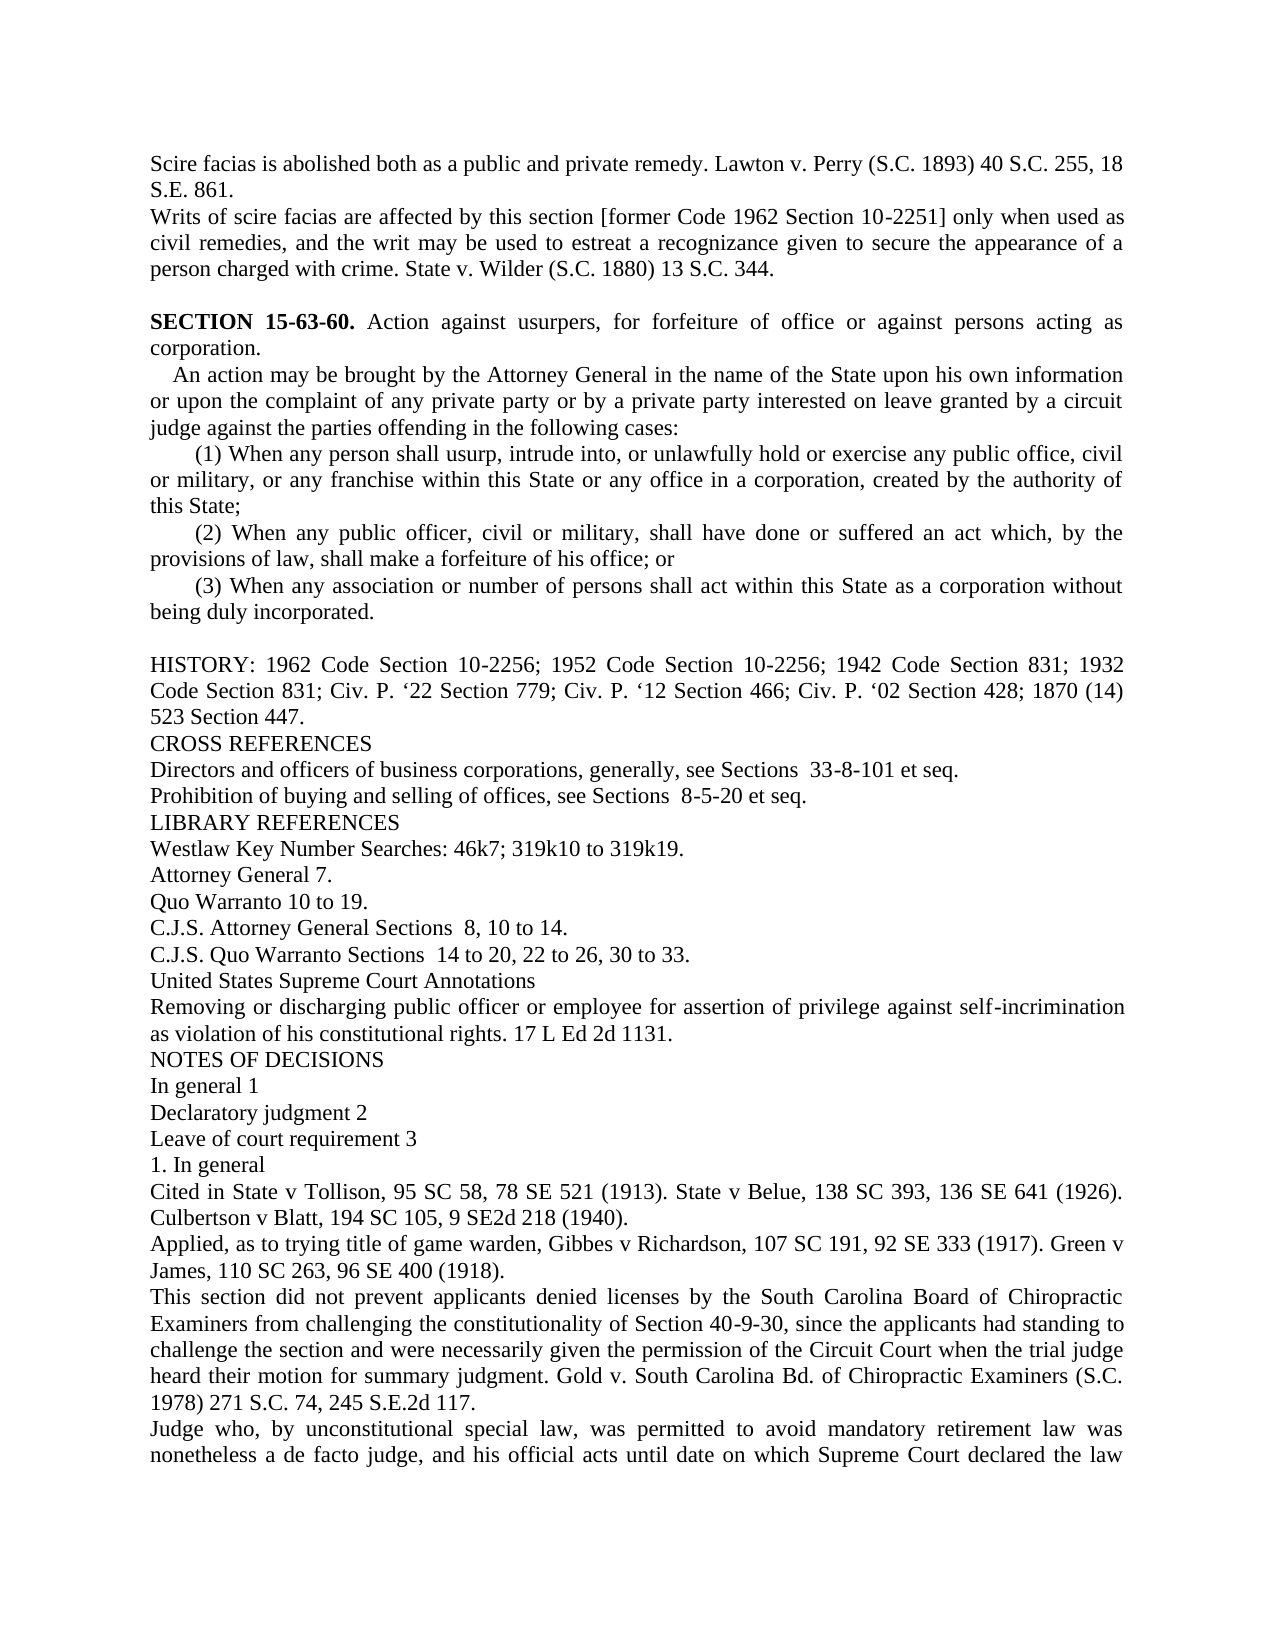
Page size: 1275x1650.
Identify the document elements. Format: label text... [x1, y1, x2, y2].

text Cited in State v Tollison, 95 SC 58, 78 SE 521 (1913). State v Belue, 138 SC 393, 136 SE 641 (1926). Culbertson v Blatt, 194 SC 105, 9 SE2d 218 (1940). [150, 1178, 1125, 1231]
text Scire facias is abolished both as a public and private remedy. Lawton v. Perry (S.C. 1893) 40 S.C. 255, 18 S.E. 861. [150, 150, 1125, 203]
text LIBRARY REFERENCES [150, 809, 1125, 835]
text Directors and officers of business corporations, generally, see Sections 33-8-101 et seq. [150, 756, 1125, 782]
text Quo Warranto 10 to 19. [150, 888, 1125, 914]
text HISTORY: 1962 Code Section 10-2256; 1952 Code Section 10-2256; 1942 Code Section 831; 1932 Code Section 831; Civ. P. ‘22 Section 779; Civ. P. ‘12 Section 466; Civ. P. ‘02 Section 428; 1870 (14) 523 Section 447. [150, 651, 1125, 730]
text Westlaw Key Number Searches: 46k7; 319k10 to 319k19. [150, 835, 1125, 862]
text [150, 1415, 1125, 1468]
text Writs of scire facias are affected by this section [former Code 1962 Section 10-2251] only when used as civil remedies, and the writ may be used to estreat a recognizance given to secure the appearance of a person charged with crime. State v. Wilder (S.C. 1880) 13 S.C. 344. [150, 203, 1125, 282]
text Prohibition of buying and selling of offices, see Sections 8-5-20 et seq. [150, 782, 1125, 809]
text 1. In general [150, 1151, 1125, 1178]
text This section did not prevent applicants denied licenses by the South Carolina Board of Chiropractic Examiners from challenging the constitutionality of Section 40-9-30, since the applicants had standing to challenge the section and were necessarily given the permission of the Circuit Court when the trial judge heard their motion for summary judgment. Gold v. South Carolina Bd. of Chiropractic Examiners (S.C. 1978) 271 S.C. 74, 245 S.E.2d 117. [150, 1283, 1125, 1415]
text C.J.S. Quo Warranto Sections 14 to 20, 22 to 26, 30 to 33. [150, 941, 1125, 967]
text United States Supreme Court Annotations [150, 967, 1125, 993]
text CROSS REFERENCES [150, 730, 1125, 756]
text (2) When any public officer, civil or military, shall have done or suffered an act which, by the provisions of law, shall make a forfeiture of his office; or [150, 519, 1125, 572]
text Declaratory judgment 2 [150, 1099, 1125, 1125]
text Applied, as to trying title of game warden, Gibbes v Richardson, 107 SC 191, 92 SE 333 (1917). Green v James, 110 SC 263, 96 SE 400 (1918). [150, 1231, 1125, 1283]
text Leave of court requirement 3 [150, 1125, 1125, 1151]
text In general 1 [150, 1072, 1125, 1099]
text Attorney General 7. [150, 862, 1125, 888]
text An action may be brought by the Attorney General in the name of the State upon his own information or upon the complaint of any private party or by a private party interested on leave granted by a circuit judge against the parties offending in the following cases: [150, 361, 1125, 440]
text (3) When any association or number of persons shall act within this State as a corporation without being duly incorporated. [150, 572, 1125, 624]
text SECTION 15-63-60. Action against usurpers, for forfeiture of office or against persons acting as corporation. [150, 308, 1125, 361]
text C.J.S. Attorney General Sections 8, 10 to 14. [150, 914, 1125, 941]
text NOTES OF DECISIONS [150, 1046, 1125, 1072]
text Removing or discharging public officer or employee for assertion of privilege against self-incrimination as violation of his constitutional rights. 17 L Ed 2d 1131. [150, 993, 1125, 1046]
text (1) When any person shall usurp, intrude into, or unlawfully hold or exercise any public office, civil or military, or any franchise within this State or any office in a corporation, created by the authority of this State; [150, 440, 1125, 519]
